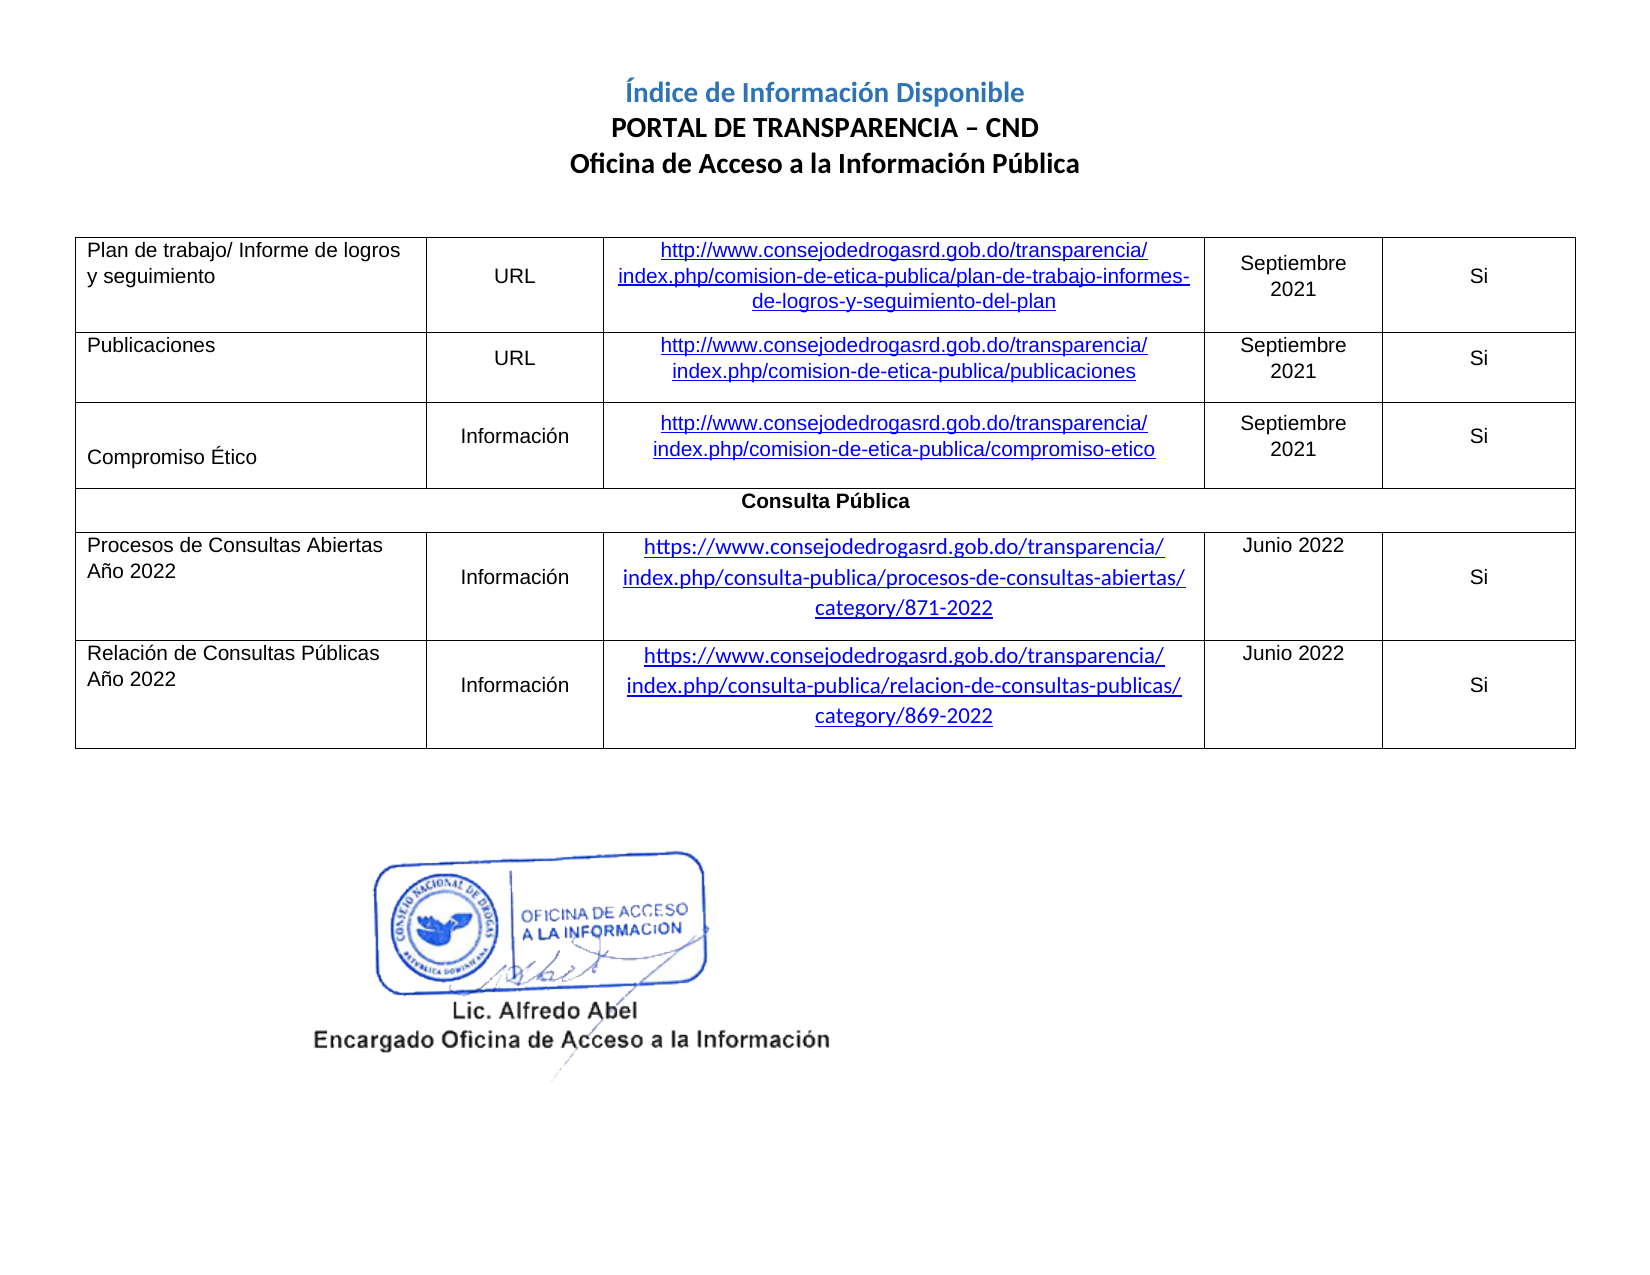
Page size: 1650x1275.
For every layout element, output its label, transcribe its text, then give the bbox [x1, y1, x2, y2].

table_cell Plan de trabajo/ Informe de logros y seguimiento [76, 238, 426, 332]
table_cell Septiembre 2021 [1205, 238, 1382, 332]
table_cell Junio 2022 [1205, 641, 1382, 748]
table_cell http://www.consejodedrogasrd.gob.do/transparencia/index.php/comision-de-etica-publica/publicaciones [604, 333, 1204, 402]
table_cell Información [427, 641, 603, 748]
table_cell Septiembre 2021 [1205, 333, 1382, 402]
table_cell Septiembre 2021 [1205, 403, 1382, 488]
table_cell Si [1383, 238, 1575, 332]
table_cell http://www.consejodedrogasrd.gob.do/transparencia/index.php/comision-de-etica-publica/plan-de-trabajo-informes-de-logros-y-seguimiento-del-plan [604, 238, 1204, 332]
table_cell Si [1383, 533, 1575, 640]
table_cell URL [427, 333, 603, 402]
table_cell Si [1383, 403, 1575, 488]
table_cell Información [427, 533, 603, 640]
table_cell https://www.consejodedrogasrd.gob.do/transparencia/index.php/consulta-publica/procesos-de-consultas-abiertas/category/871-2022 [604, 533, 1204, 640]
table_cell Compromiso Ético [76, 403, 426, 488]
table_cell Si [1383, 641, 1575, 748]
table_cell Consulta Pública [76, 489, 1575, 532]
table_cell URL [427, 238, 603, 332]
table_cell https://www.consejodedrogasrd.gob.do/transparencia/index.php/consulta-publica/relacion-de-consultas-publicas/category/869-2022 [604, 641, 1204, 748]
picture [296, 842, 858, 1083]
table_cell Información [427, 403, 603, 488]
table_cell Si [1383, 333, 1575, 402]
table_cell Junio 2022 [1205, 533, 1382, 640]
table_cell http://www.consejodedrogasrd.gob.do/transparencia/index.php/comision-de-etica-publica/compromiso-etico [604, 403, 1204, 488]
table_cell Procesos de Consultas Abiertas Año 2022 [76, 533, 426, 640]
table_cell Relación de Consultas Públicas Año 2022 [76, 641, 426, 748]
table_cell Publicaciones [76, 333, 426, 402]
